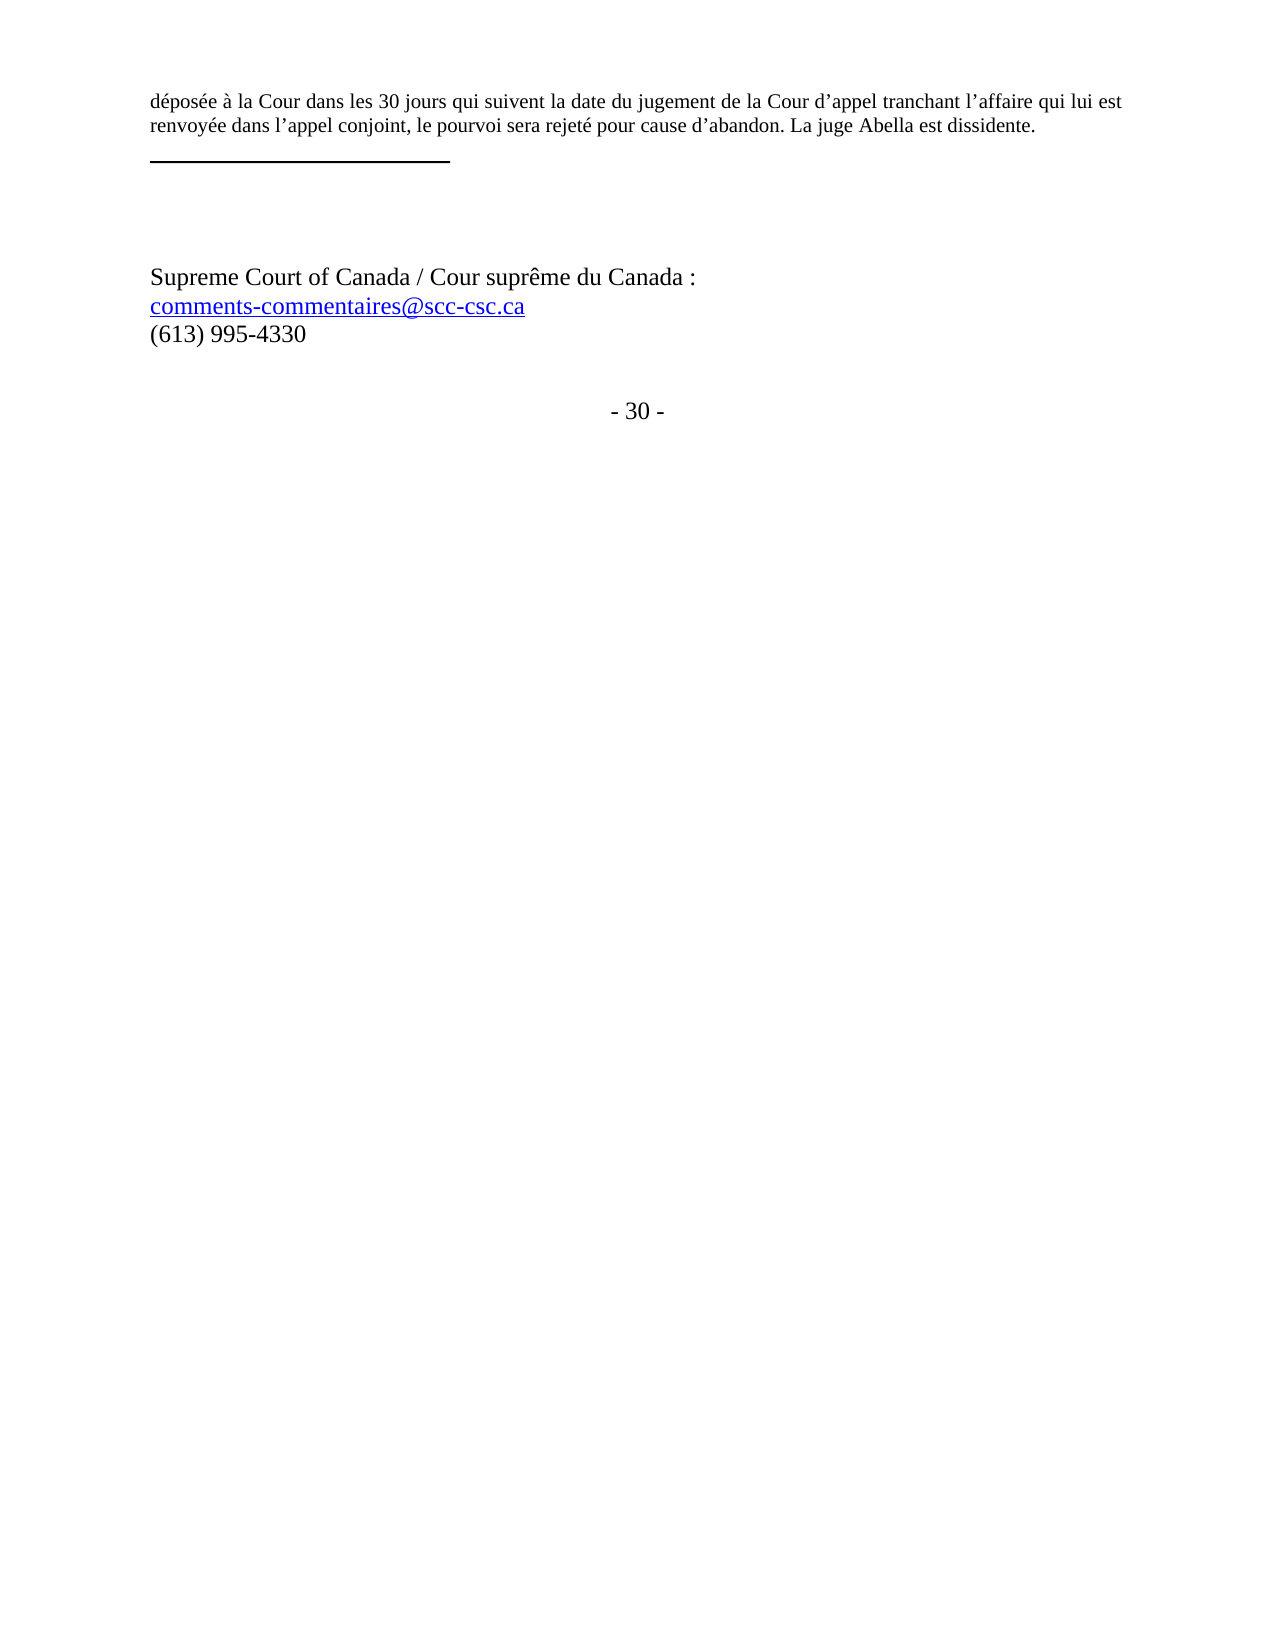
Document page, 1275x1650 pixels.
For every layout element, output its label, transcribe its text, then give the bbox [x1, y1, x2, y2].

text (613) 995-4330 [150, 319, 1125, 348]
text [150, 89, 1125, 137]
text - 30 - [150, 396, 1125, 425]
text Supreme Court of Canada / Cour suprême du Canada : [150, 262, 1125, 291]
text comments-commentaires@scc-csc.ca [150, 291, 1125, 319]
